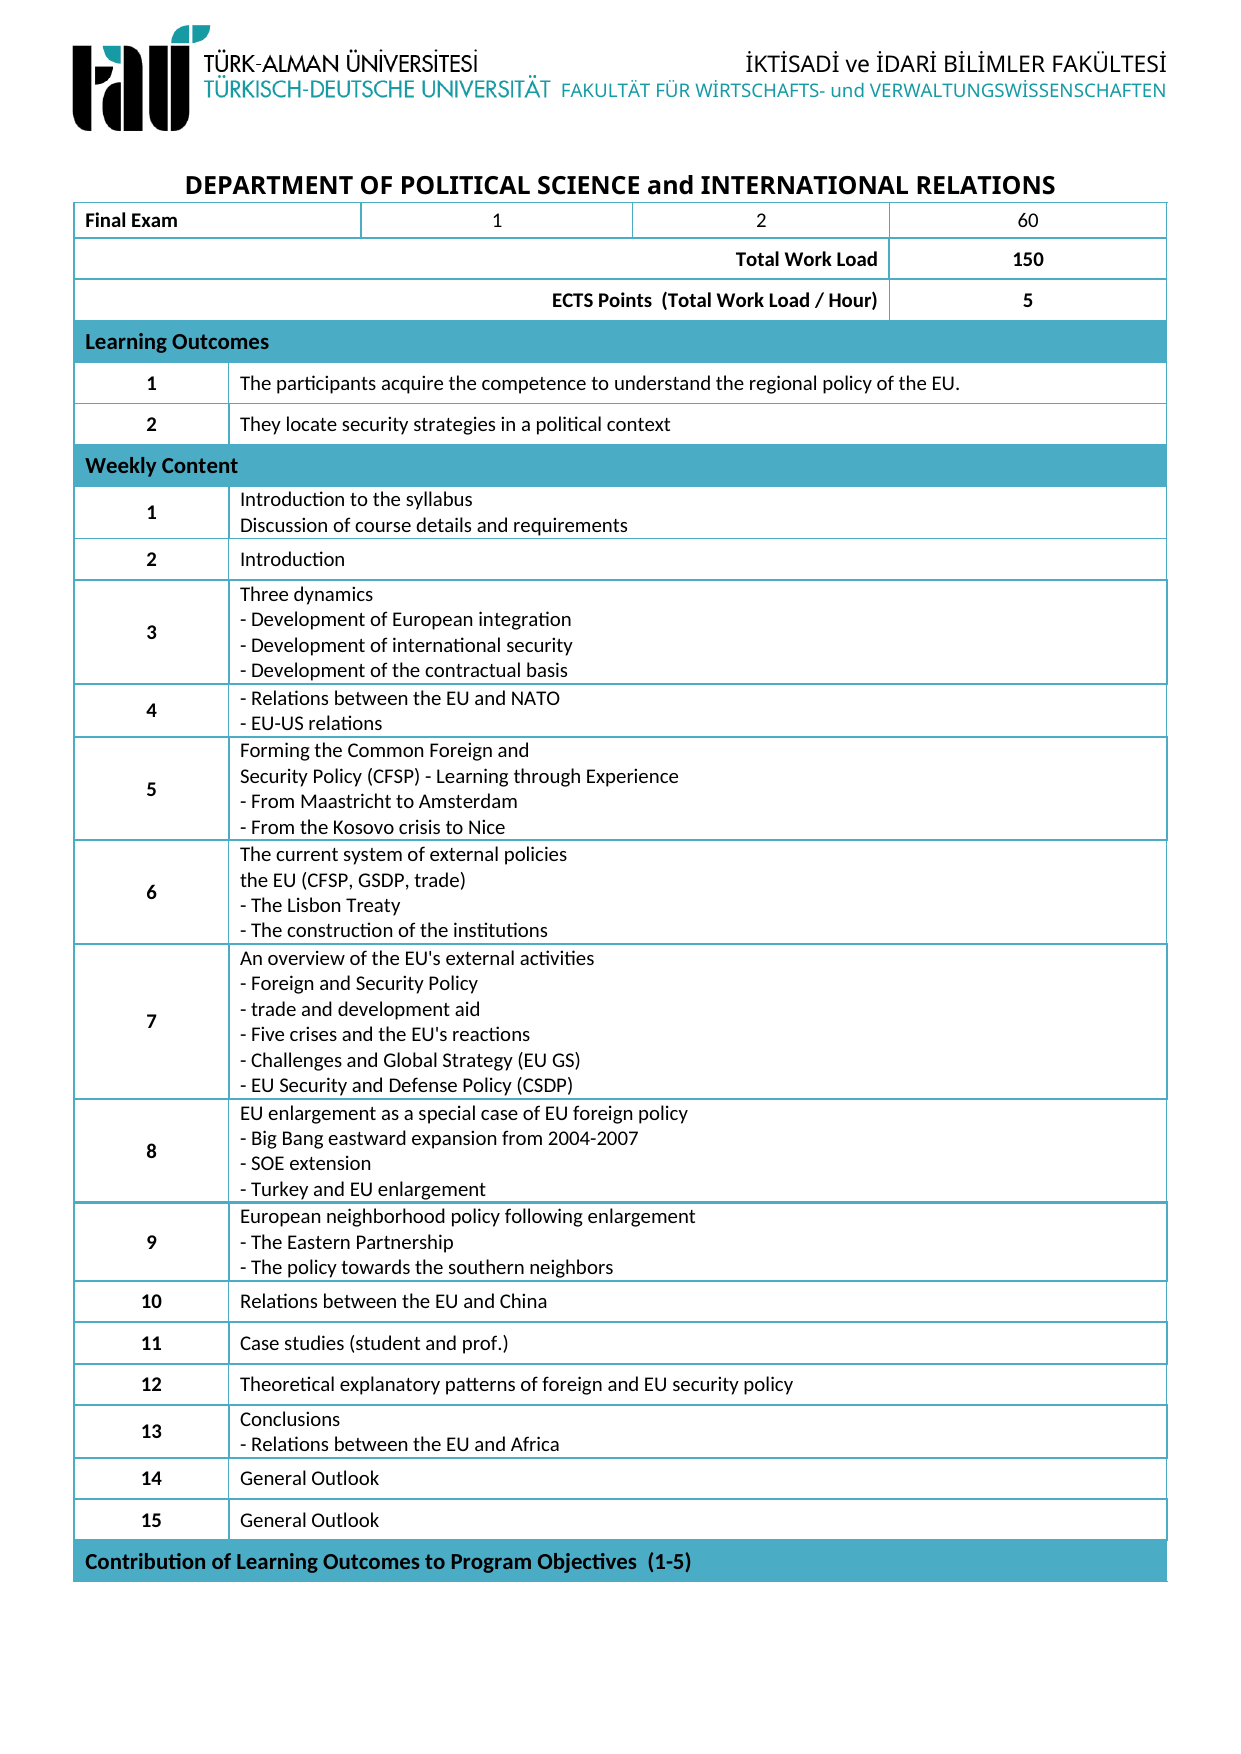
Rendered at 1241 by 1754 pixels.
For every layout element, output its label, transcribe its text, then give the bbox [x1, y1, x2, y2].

table_cell 6 [75, 841, 228, 943]
table_cell - Relations between the EU and NATO - EU-US relations [229, 685, 1166, 736]
table_cell Weekly Content [75, 445, 1166, 485]
table_cell 9 [75, 1204, 228, 1280]
table_cell 1 [75, 363, 228, 402]
table_cell ECTS Points (Total Work Load / Hour) [75, 280, 889, 320]
table_cell Learning Outcomes [75, 321, 1166, 361]
table_cell EU enlargement as a special case of EU foreign policy - Big Bang eastward expansion from 2004-2007 - SOE extension - Turkey and EU enlargement [229, 1100, 1166, 1201]
table_cell Final Exam [75, 203, 360, 237]
table_cell 1 [362, 203, 632, 237]
table_cell The current system of external policies the EU (CFSP, GSDP, trade) - The Lisbon Treaty - The construction of the institutions [229, 841, 1166, 943]
table_cell 60 [890, 203, 1166, 237]
table_cell Contribution of Learning Outcomes to Program Objectives (1-5) [75, 1541, 1166, 1581]
table_cell General Outlook [229, 1459, 1166, 1498]
table_cell Three dynamics - Development of European integration - Development of international security - Development of the contractual basis [230, 581, 1166, 683]
table_cell Theoretical explanatory patterns of foreign and EU security policy [229, 1365, 1166, 1404]
table_cell 12 [75, 1365, 228, 1404]
table_cell 7 [75, 945, 228, 1098]
table_cell Case studies (student and prof.) [230, 1323, 1166, 1362]
table_cell 11 [75, 1323, 228, 1362]
table_cell 1 [75, 487, 228, 537]
table_cell Introduction [229, 539, 1166, 579]
table_cell An overview of the EU's external activities - Foreign and Security Policy - trade and development aid - Five crises and the EU's reactions - Challenges and Global Strategy (EU GS) - EU Security and Defense Policy (CSDP) [230, 945, 1166, 1098]
table_cell General Outlook [230, 1500, 1166, 1539]
table_cell Conclusions - Relations between the EU and Africa [230, 1406, 1166, 1457]
table_cell Relations between the EU and China [229, 1282, 1166, 1321]
table_cell 8 [75, 1100, 228, 1201]
table_cell 3 [75, 581, 228, 683]
table_cell Total Work Load [75, 239, 888, 278]
table_cell 5 [890, 280, 1166, 320]
table_cell 150 [890, 239, 1166, 278]
table_cell 13 [75, 1406, 228, 1457]
table_cell Forming the Common Foreign and Security Policy (CFSP) - Learning through Experience - From Maastricht to Amsterdam - From the Kosovo crisis to Nice [230, 738, 1166, 839]
table_cell 4 [75, 685, 228, 736]
table_cell The participants acquire the competence to understand the regional policy of the EU. [229, 363, 1166, 402]
table_cell 2 [633, 203, 889, 237]
table_cell 10 [75, 1282, 228, 1321]
table_cell 2 [75, 539, 228, 579]
table_cell 5 [75, 738, 228, 839]
table_cell 2 [75, 404, 228, 444]
table_cell European neighborhood policy following enlargement - The Eastern Partnership - The policy towards the southern neighbors [230, 1204, 1166, 1280]
table_cell They locate security strategies in a political context [230, 404, 1166, 444]
table_cell Introduction to the syllabus Discussion of course details and requirements [230, 487, 1166, 537]
table_cell 14 [75, 1459, 228, 1498]
picture [71, 22, 552, 134]
table_cell 15 [75, 1500, 228, 1539]
